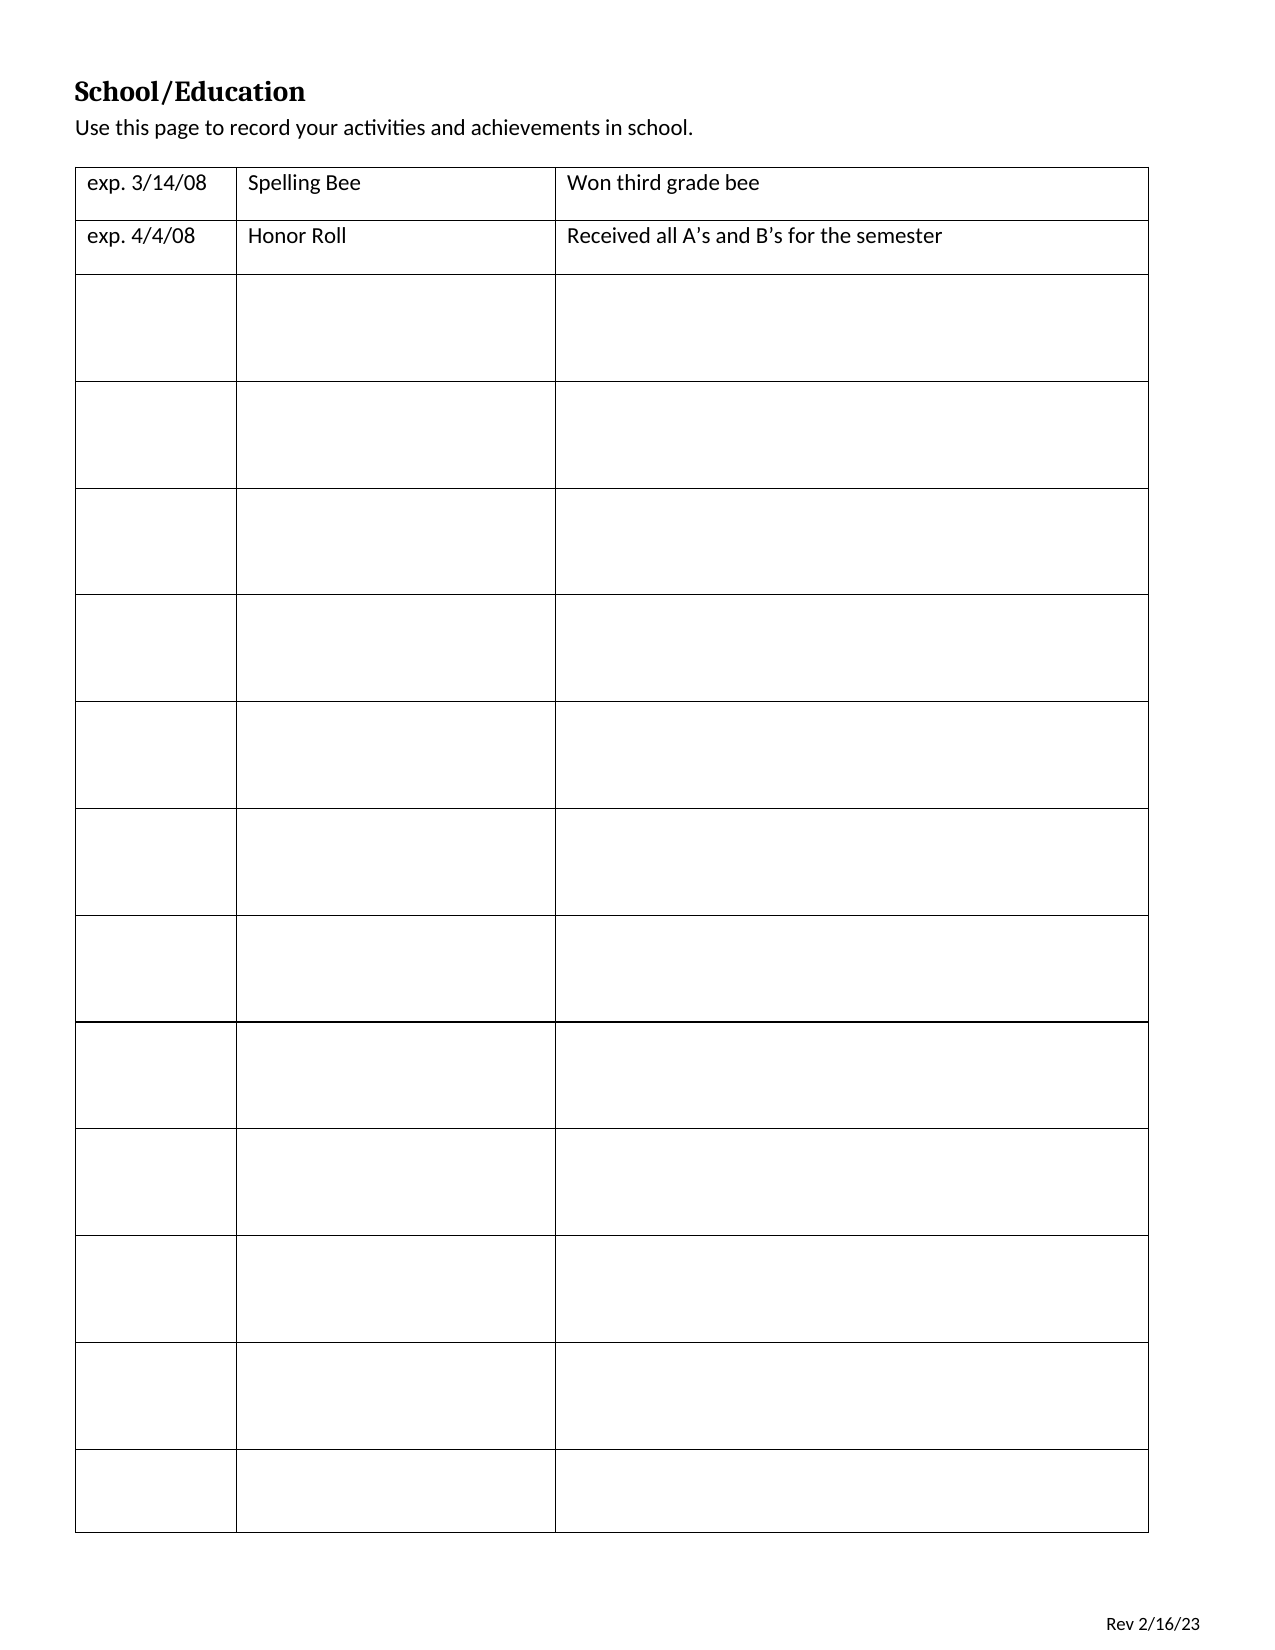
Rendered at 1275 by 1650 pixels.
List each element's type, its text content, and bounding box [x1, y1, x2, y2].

table_cell Honor Roll [237, 221, 555, 274]
table_cell [76, 1450, 236, 1532]
table_cell [76, 916, 236, 1021]
table_cell [76, 1236, 236, 1342]
table_cell [556, 1236, 1148, 1342]
table_cell [556, 1450, 1148, 1532]
table_cell [237, 275, 555, 381]
table_cell [76, 595, 236, 701]
table_cell [237, 916, 555, 1021]
table_cell [76, 1343, 236, 1448]
table_cell [76, 1129, 236, 1235]
table_cell [237, 1450, 555, 1532]
table_cell [237, 702, 555, 808]
subtitle School/Education [75, 75, 1200, 108]
table_cell [76, 809, 236, 915]
table_header Won third grade bee [556, 168, 1148, 220]
table_cell [556, 489, 1148, 594]
table_cell [237, 1129, 555, 1235]
table_cell Received all A’s and B’s for the semester [556, 221, 1148, 274]
table_cell [556, 1129, 1148, 1235]
text Use this page to record your activities and achievements in school. [75, 113, 1200, 142]
table_cell [556, 382, 1148, 488]
table_cell [76, 275, 236, 381]
table_cell [556, 916, 1148, 1021]
table_cell [556, 595, 1148, 701]
table_cell [76, 702, 236, 808]
table_cell [76, 382, 236, 488]
table_cell [237, 1236, 555, 1342]
table_cell [556, 275, 1148, 381]
table_cell exp. 4/4/08 [76, 221, 236, 274]
table_cell [237, 489, 555, 594]
table_cell [237, 1023, 555, 1128]
table_cell [237, 809, 555, 915]
table_cell [237, 382, 555, 488]
table_cell [237, 595, 555, 701]
table_cell [237, 1343, 555, 1448]
table_cell [556, 1023, 1148, 1128]
table_cell [556, 702, 1148, 808]
table_cell [556, 1343, 1148, 1448]
table_cell [76, 1023, 236, 1128]
table_cell [556, 809, 1148, 915]
table_cell [76, 489, 236, 594]
table_header exp. 3/14/08 [76, 168, 236, 220]
table_header Spelling Bee [237, 168, 555, 220]
